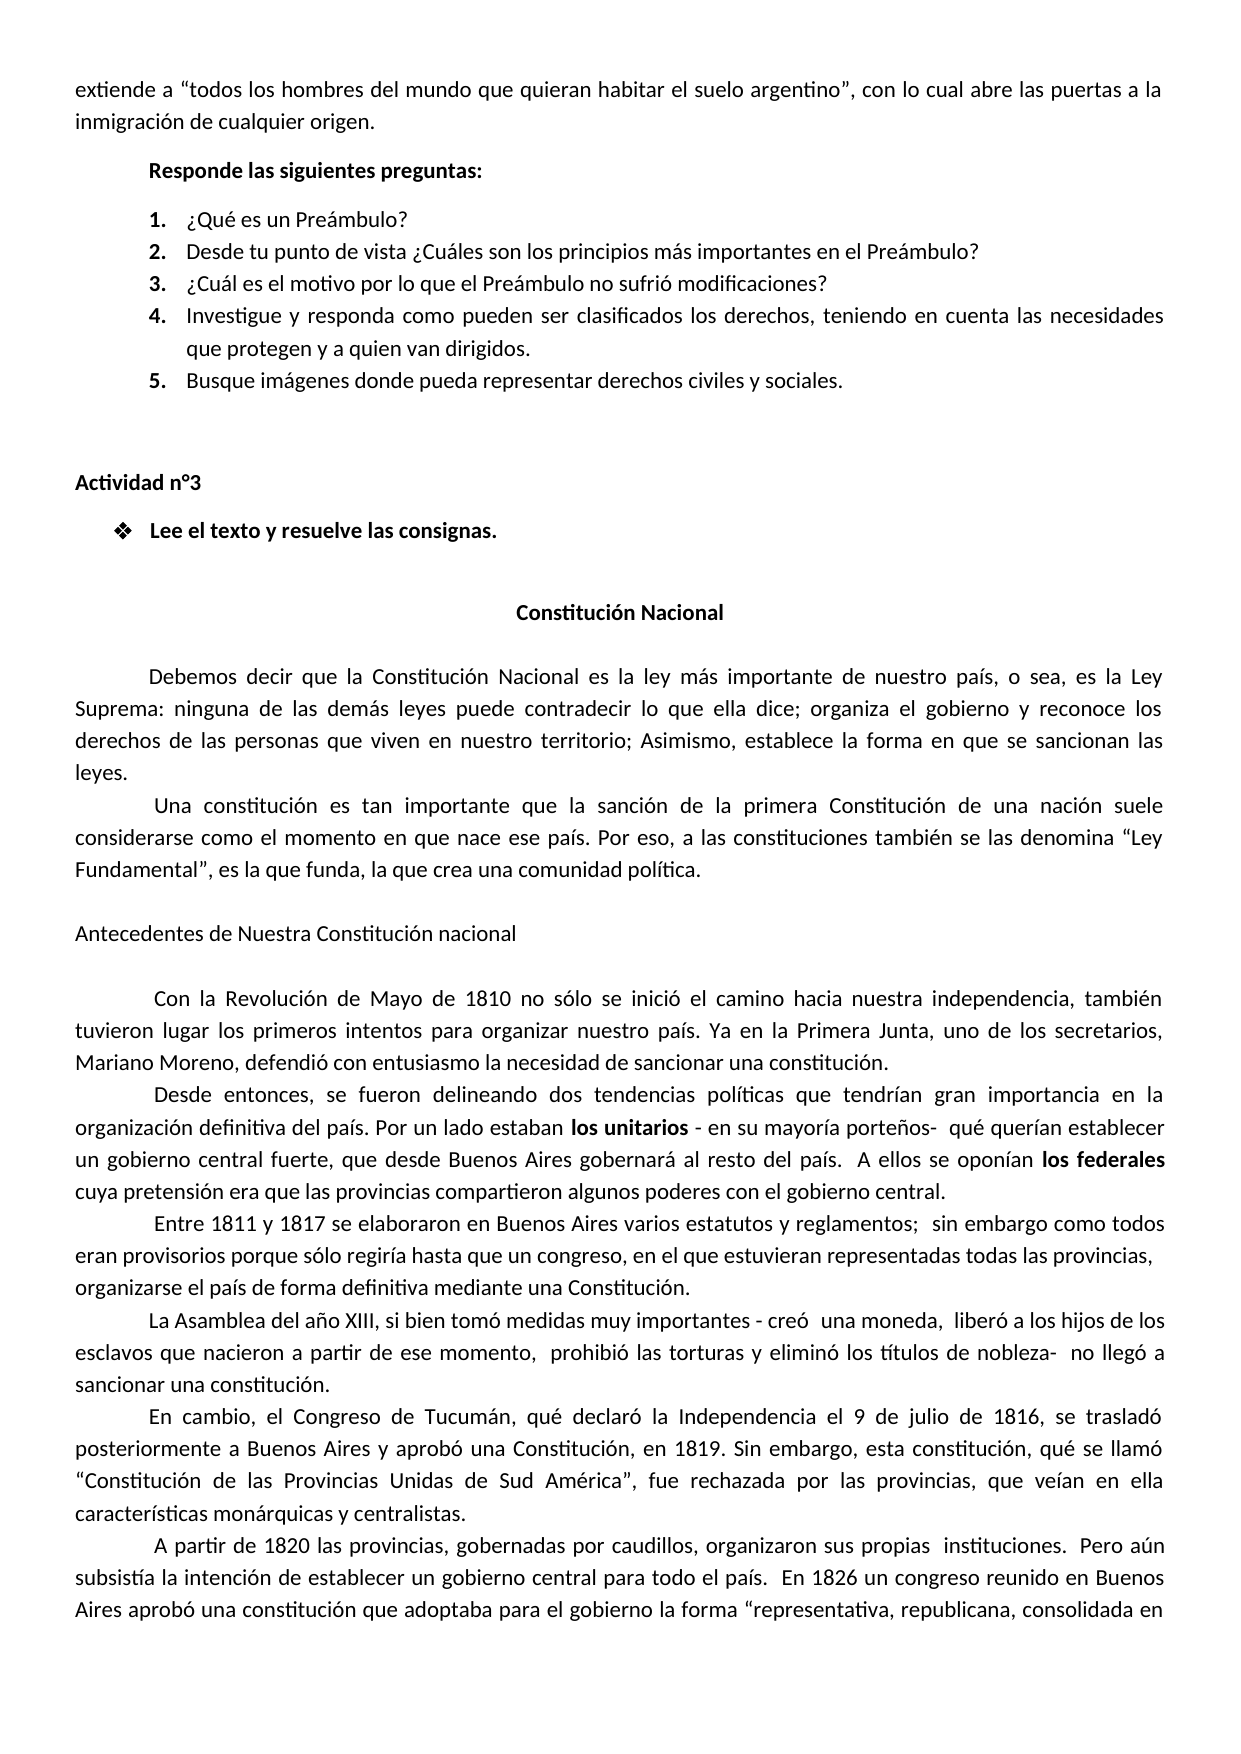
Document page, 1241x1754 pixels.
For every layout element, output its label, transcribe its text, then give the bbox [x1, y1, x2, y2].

list Busque imágenes donde pueda representar derechos civiles y sociales. [149, 366, 1165, 394]
list Lee el texto y resuelve las consignas. [112, 517, 1165, 544]
text Antecedentes de Nuestra Constitución nacional [75, 919, 1165, 947]
text Debemos decir que la Constitución Nacional es la ley más importante de nuestro país, o sea, es la Ley Suprema: ninguna de las demás leyes puede contradecir lo que ella dice; organiza el gobierno y reconoce los derechos de las personas que viven en nuestro territorio; Asimismo, establece la forma en que se sancionan las leyes. [75, 662, 1165, 787]
list Desde tu punto de vista ¿Cuáles son los principios más importantes en el Preámbulo? [149, 237, 1165, 265]
text Entre 1811 y 1817 se elaboraron en Buenos Aires varios estatutos y reglamentos; sin embargo como todos eran provisorios porque sólo regiría hasta que un congreso, en el que estuvieran representadas todas las provincias, organizarse el país de forma definitiva mediante una Constitución. [75, 1209, 1165, 1302]
text Con la Revolución de Mayo de 1810 no sólo se inició el camino hacia nuestra independencia, también tuvieron lugar los primeros intentos para organizar nuestro país. Ya en la Primera Junta, uno de los secretarios, Mariano Moreno, defendió con entusiasmo la necesidad de sancionar una constitución. [75, 984, 1165, 1076]
text La Asamblea del año XIII, si bien tomó medidas muy importantes - creó una moneda, liberó a los hijos de los esclavos que nacieron a partir de ese momento, prohibió las torturas y eliminó los títulos de nobleza- no llegó a sancionar una constitución. [75, 1306, 1165, 1398]
text Constitución Nacional [75, 598, 1165, 626]
list Investigue y responda como pueden ser clasificados los derechos, teniendo en cuenta las necesidades que protegen y a quien van dirigidos. [149, 301, 1165, 362]
text En cambio, el Congreso de Tucumán, qué declaró la Independencia el 9 de julio de 1816, se trasladó posteriormente a Buenos Aires y aprobó una Constitución, en 1819. Sin embargo, esta constitución, qué se llamó “Constitución de las Provincias Unidas de Sud América”, fue rechazada por las provincias, que veían en ella características monárquicas y centralistas. [75, 1402, 1165, 1527]
text Responde las siguientes preguntas: [75, 156, 1165, 184]
text Una constitución es tan importante que la sanción de la primera Constitución de una nación suele considerarse como el momento en que nace ese país. Por eso, a las constituciones también se las denomina “Ley Fundamental”, es la que funda, la que crea una comunidad política. [75, 791, 1165, 883]
list ¿Qué es un Preámbulo? [149, 205, 1165, 233]
list ¿Cuál es el motivo por lo que el Preámbulo no sufrió modificaciones? [149, 269, 1165, 297]
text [75, 1531, 1165, 1623]
text Actividad n°3 [75, 468, 1165, 496]
text Desde entonces, se fueron delineando dos tendencias políticas que tendrían gran importancia en la organización definitiva del país. Por un lado estaban los unitarios - en su mayoría porteños- qué querían establecer un gobierno central fuerte, que desde Buenos Aires gobernará al resto del país. A ellos se oponían los federales cuya pretensión era que las provincias compartieron algunos poderes con el gobierno central. [75, 1080, 1165, 1205]
